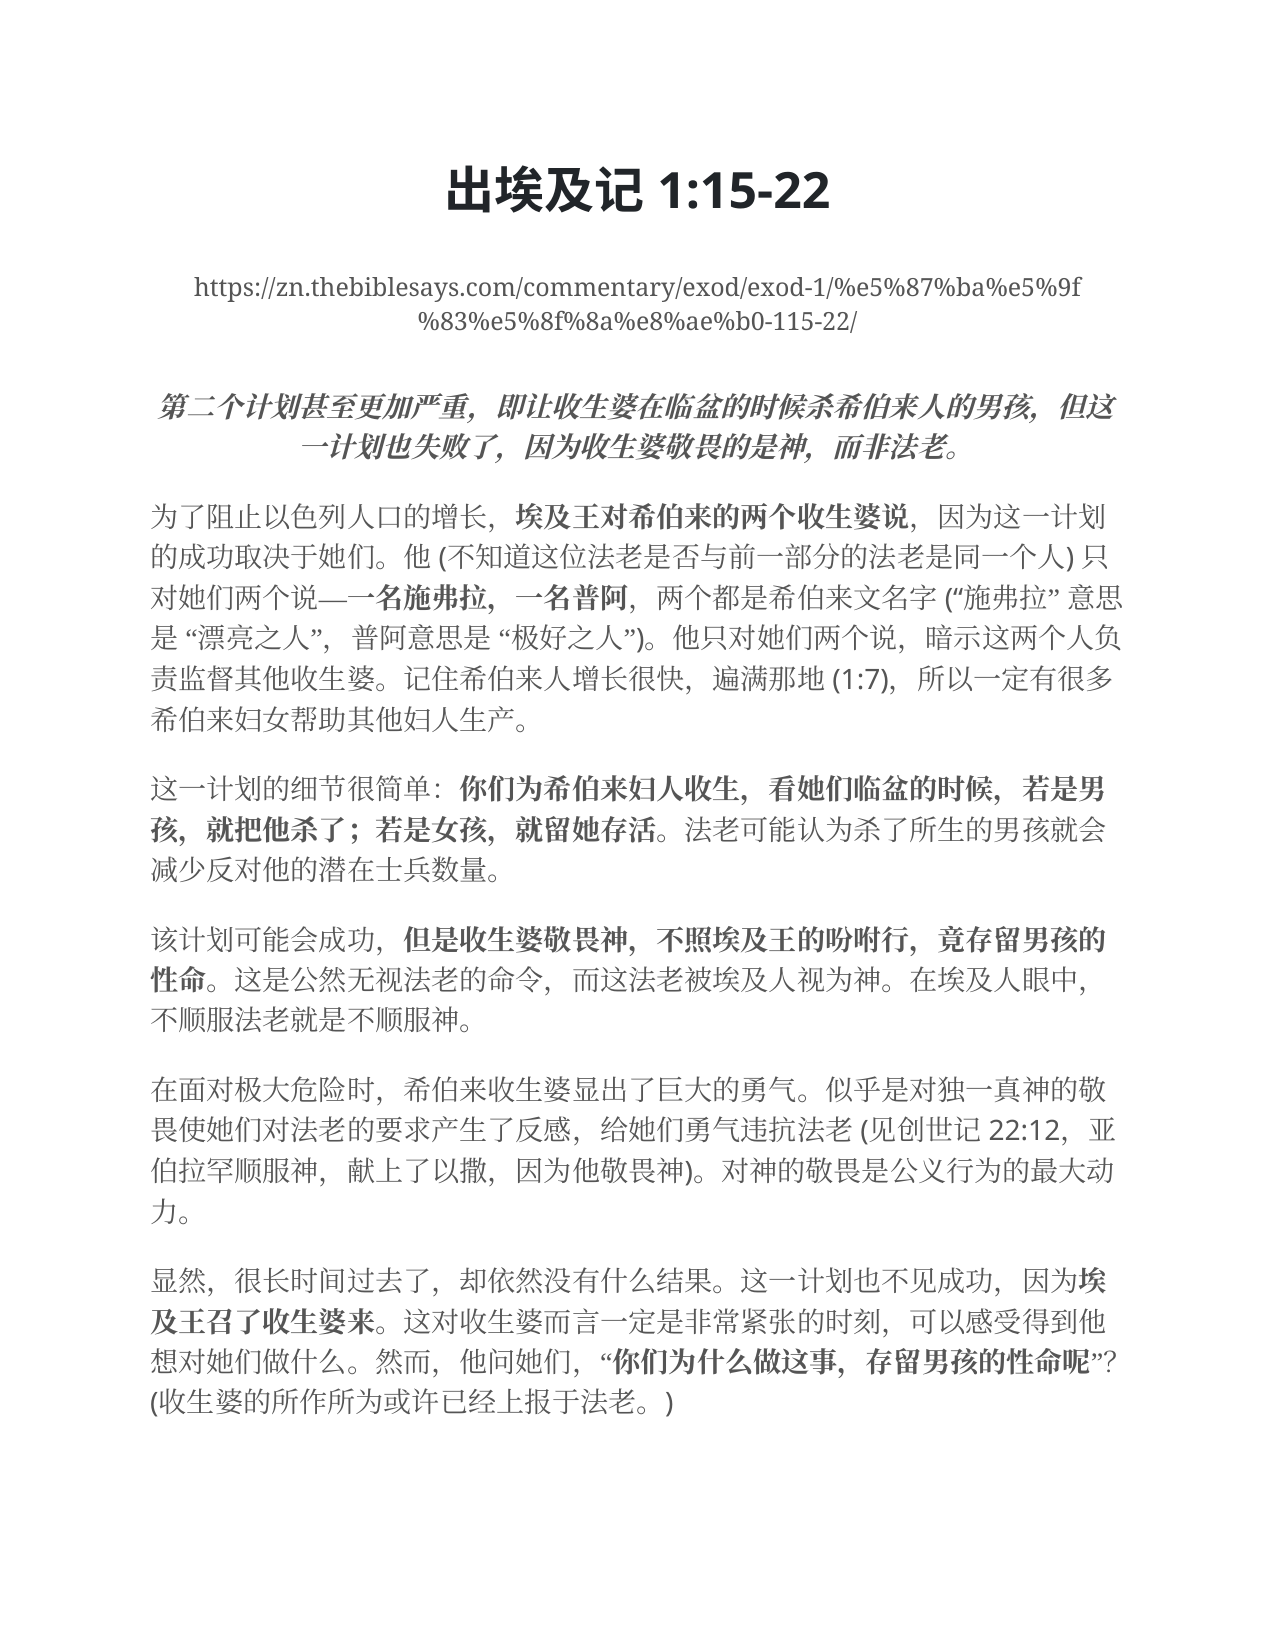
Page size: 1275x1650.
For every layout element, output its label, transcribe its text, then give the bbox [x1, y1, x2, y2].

text 出埃及记 1:15-22 [150, 150, 1125, 223]
text https://zn.thebiblesays.com/commentary/exod/exod-1/%e5%87%ba%e5%9f%83%e5%8f%8a%e8%ae%b0-115-22/ [150, 269, 1125, 338]
text 在面对极大危险时，希伯来收生婆显出了巨大的勇气。似乎是对独一真神的敬畏使她们对法老的要求产生了反感，给她们勇气违抗法老 (见创世记 22:12，亚伯拉罕顺服神，献上了以撒，因为他敬畏神)。对神的敬畏是公义行为的最大动力。 [150, 1068, 1125, 1230]
text 第二个计划甚至更加严重，即让收生婆在临盆的时候杀希伯来人的男孩，但这一计划也失败了，因为收生婆敬畏的是神，而非法老。 [150, 384, 1125, 465]
text 为了阻止以色列人口的增长，埃及王对希伯来的两个收生婆说，因为这一计划的成功取决于她们。他 (不知道这位法老是否与前一部分的法老是同一个人) 只对她们两个说—一名施弗拉，一名普阿，两个都是希伯来文名字 (“施弗拉” 意思是 “漂亮之人”，普阿意思是 “极好之人”)。他只对她们两个说，暗示这两个人负责监督其他收生婆。记住希伯来人增长很快，遍满那地 (1:7)，所以一定有很多希伯来妇女帮助其他妇人生产。 [150, 494, 1125, 738]
text 显然，很长时间过去了，却依然没有什么结果。这一计划也不见成功，因为埃及王召了收生婆来。这对收生婆而言一定是非常紧张的时刻，可以感受得到他想对她们做什么。然而，他问她们，“你们为什么做这事，存留男孩的性命呢”？(收生婆的所作所为或许已经上报于法老。) [150, 1259, 1125, 1421]
text 这一计划的细节很简单：你们为希伯来妇人收生，看她们临盆的时候，若是男孩，就把他杀了；若是女孩，就留她存活。法老可能认为杀了所生的男孩就会减少反对他的潜在士兵数量。 [150, 767, 1125, 888]
text 该计划可能会成功，但是收生婆敬畏神，不照埃及王的吩咐行，竟存留男孩的性命。这是公然无视法老的命令，而这法老被埃及人视为神。在埃及人眼中，不顺服法老就是不顺服神。 [150, 917, 1125, 1039]
